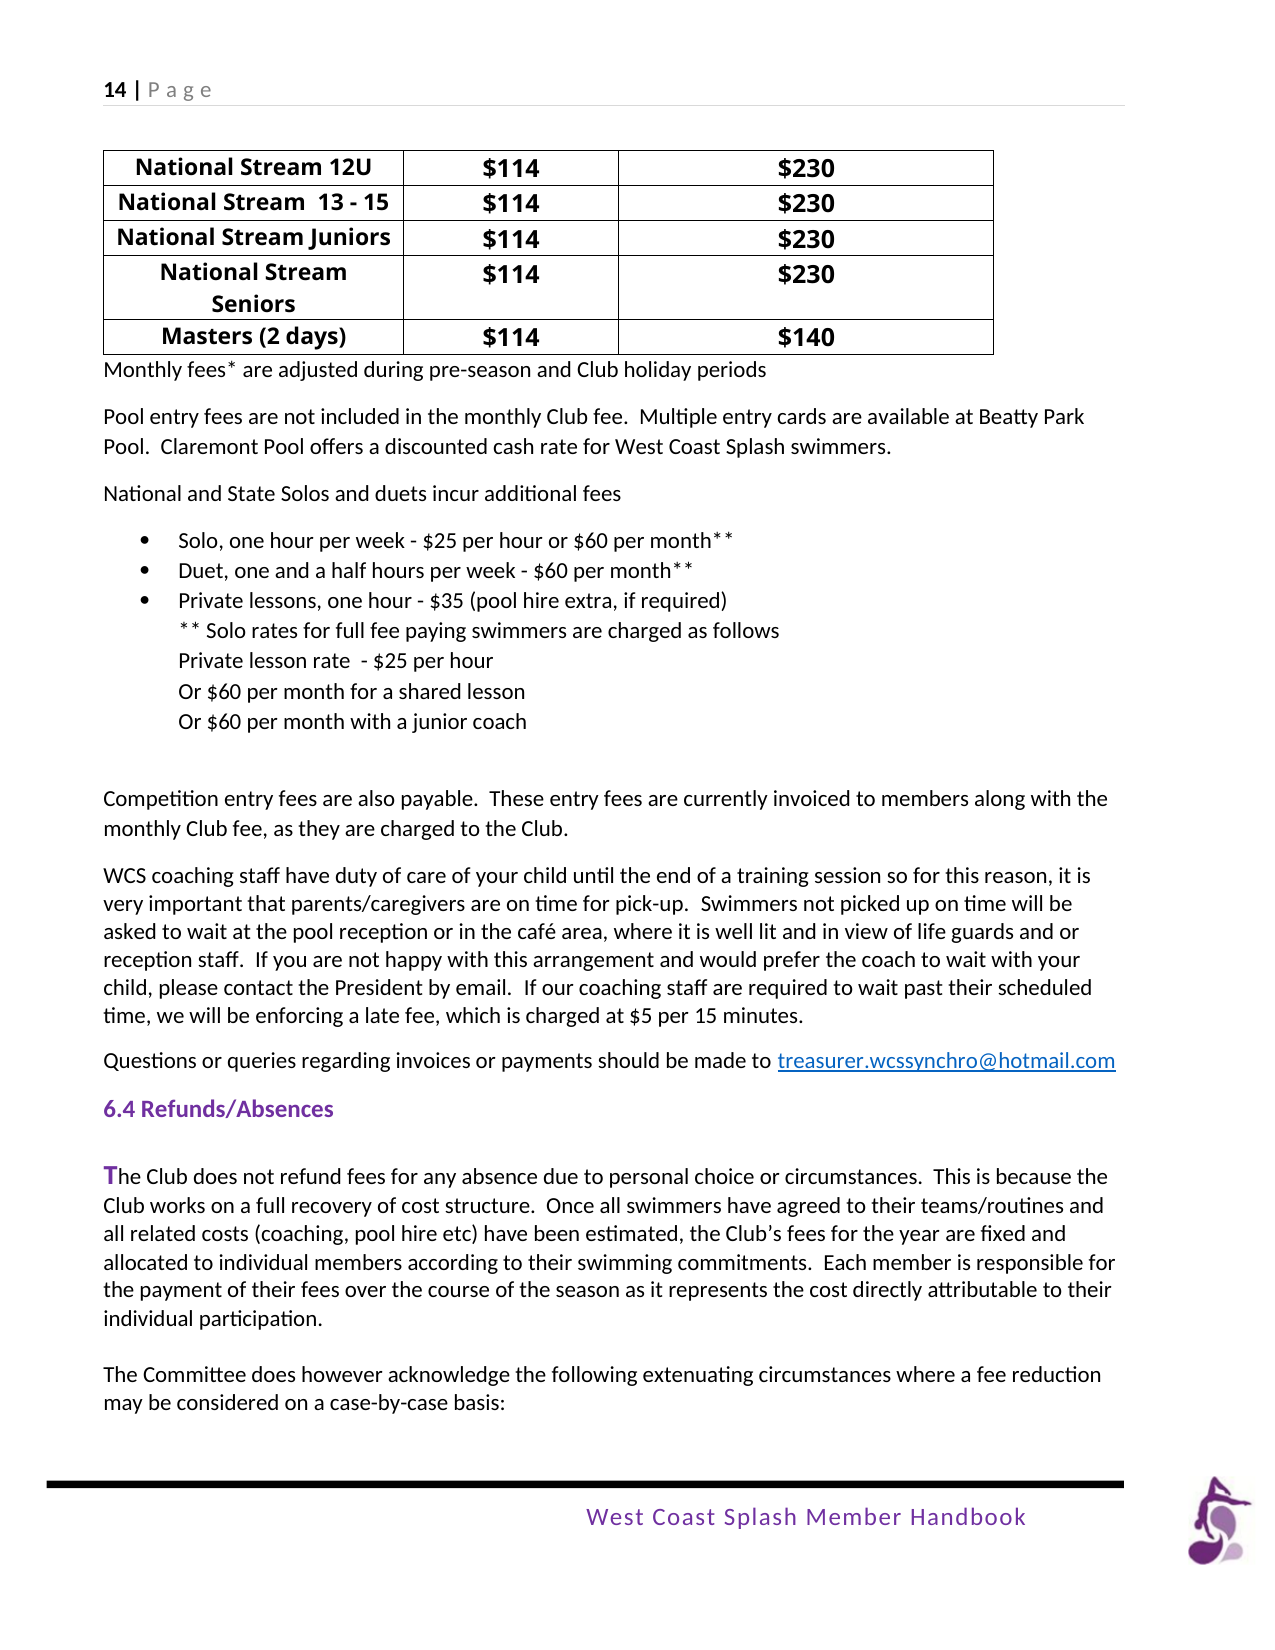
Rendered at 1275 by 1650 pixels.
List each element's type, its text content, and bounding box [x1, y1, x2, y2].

text Pool entry fees are not included in the monthly Club fee. Multiple entry cards are available at Beatty Park Pool. Claremont Pool offers a discounted cash rate for West Coast Splash swimmers. [103, 402, 1125, 460]
table_cell $230 [619, 186, 993, 220]
table_cell $230 [619, 221, 993, 255]
text WCS coaching staff have duty of care of your child until the end of a training session so for this reason, it is very important that parents/caregivers are on time for pick-up. Swimmers not picked up on time will be asked to wait at the pool reception or in the café area, where it is well lit and in view of life guards and or reception staff. If you are not happy with this arrangement and would prefer the coach to wait with your child, please contact the President by email. If our coaching staff are required to wait past their scheduled time, we will be enforcing a late fee, which is charged at $5 per 15 minutes. [103, 861, 1125, 1029]
text National and State Solos and duets incur additional fees [103, 479, 1125, 507]
table_cell National Stream Seniors [104, 256, 403, 319]
table_cell National Stream Juniors [104, 221, 403, 255]
table_cell $114 [404, 151, 618, 185]
list Private lessons, one hour - $35 (pool hire extra, if required) [141, 586, 1125, 614]
table_cell $114 [404, 320, 618, 354]
text Questions or queries regarding invoices or payments should be made to treasurer.wcssynchro@hotmail.com [103, 1046, 1125, 1074]
table_cell National Stream 13 - 15 [104, 186, 403, 220]
table_cell $230 [619, 256, 993, 319]
list ** Solo rates for full fee paying swimmers are charged as follows Private lesson rate - $25 per hour Or $60 per month for a shared lesson Or $60 per month with a junior coach [178, 616, 1125, 735]
text Monthly fees* are adjusted during pre-season and Club holiday periods [103, 355, 1125, 383]
text The Club does not refund fees for any absence due to personal choice or circumstances. This is because the Club works on a full recovery of cost structure. Once all swimmers have agreed to their teams/routines and all related costs (coaching, pool hire etc) have been estimated, the Club’s fees for the year are fixed and allocated to individual members according to their swimming commitments. Each member is responsible for the payment of their fees over the course of the season as it represents the cost directly attributable to their individual participation. [103, 1157, 1125, 1332]
text 6.4 Refunds/Absences [103, 1093, 1125, 1123]
text Competition entry fees are also payable. These entry fees are currently invoiced to members along with the monthly Club fee, as they are charged to the Club. [103, 784, 1125, 842]
table_cell $230 [619, 151, 993, 185]
table_cell National Stream 12U [104, 151, 403, 185]
table_cell $114 [404, 256, 618, 319]
text The Committee does however acknowledge the following extenuating circumstances where a fee reduction may be considered on a case-by-case basis: [103, 1360, 1125, 1416]
table_cell $114 [404, 186, 618, 220]
list Solo, one hour per week - $25 per hour or $60 per month** [141, 526, 1125, 554]
table_cell $114 [404, 221, 618, 255]
picture [1187, 1475, 1256, 1566]
table_cell Masters (2 days) [104, 320, 403, 354]
table_cell $140 [619, 320, 993, 354]
list Duet, one and a half hours per week - $60 per month** [141, 556, 1125, 584]
